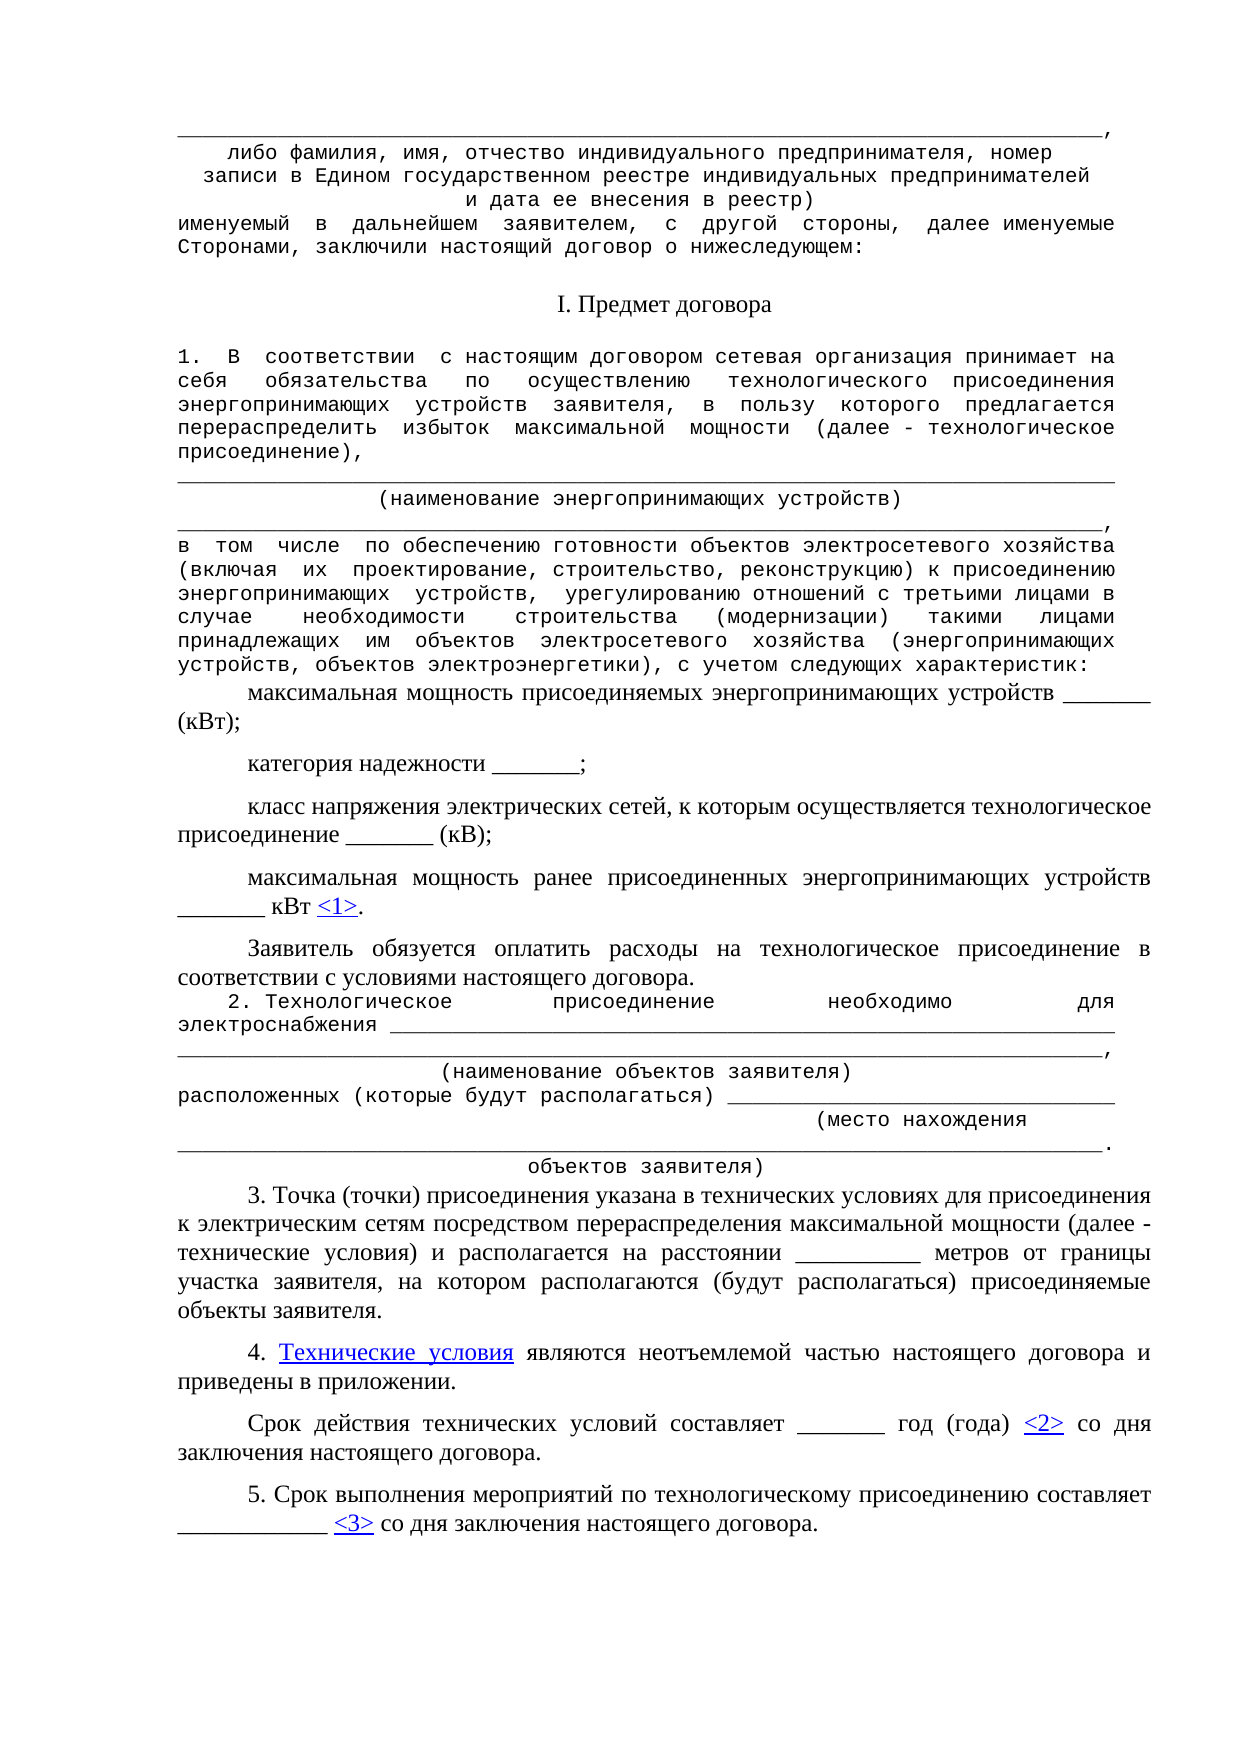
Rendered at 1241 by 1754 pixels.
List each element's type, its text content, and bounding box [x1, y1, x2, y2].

text 4. Технические условия являются неотъемлемой частью настоящего договора и приведены в приложении. [177, 1337, 1152, 1395]
text I. Предмет договора [177, 289, 1152, 317]
text Срок действия технических условий составляет _______ год (года) <2> со дня заключения настоящего договора. [177, 1408, 1152, 1466]
text электроснабжения __________________________________________________________ [177, 1014, 1152, 1038]
text и дата ее внесения в реестр) [177, 189, 1152, 213]
text __________________________________________________________________________. [177, 1132, 1152, 1156]
text случае необходимости строительства (модернизации) такими лицами [177, 606, 1152, 630]
text себя обязательства по осуществлению технологического присоединения [177, 370, 1152, 393]
text энергопринимающих устройств заявителя, в пользу которого предлагается [177, 393, 1152, 417]
text ___________________________________________________________________________ [177, 464, 1152, 488]
text присоединение), [177, 441, 1152, 464]
text энергопринимающих устройств, урегулированию отношений с третьими лицами в [177, 583, 1152, 606]
text __________________________________________________________________________, [177, 118, 1152, 142]
text максимальная мощность ранее присоединенных энергопринимающих устройств _______ кВт <1>. [177, 862, 1152, 919]
text перераспределить избыток максимальной мощности (далее - технологическое [177, 417, 1152, 441]
text класс напряжения электрических сетей, к которым осуществляется технологическое присоединение _______ (кВ); [177, 791, 1152, 848]
text Сторонами, заключили настоящий договор о нижеследующем: [177, 236, 1152, 260]
text записи в Едином государственном реестре индивидуальных предпринимателей [177, 165, 1152, 189]
text Заявитель обязуется оплатить расходы на технологическое присоединение в соответствии с условиями настоящего договора. [177, 933, 1152, 991]
text (наименование энергопринимающих устройств) [177, 488, 1152, 512]
text 2. Технологическое присоединение необходимо для [177, 991, 1152, 1014]
text __________________________________________________________________________, [177, 1038, 1152, 1062]
text 1. В соответствии с настоящим договором сетевая организация принимает на [177, 346, 1152, 370]
text либо фамилия, имя, отчество индивидуального предпринимателя, номер [177, 142, 1152, 165]
text 3. Точка (точки) присоединения указана в технических условиях для присоединения к электрическим сетям посредством перераспределения максимальной мощности (далее - технические условия) и располагается на расстоянии __________ метров от границы участка заявителя, на котором располагаются (будут располагаться) присоединяемые объекты заявителя. [177, 1180, 1152, 1323]
text расположенных (которые будут располагаться) _______________________________ [177, 1085, 1152, 1109]
text устройств, объектов электроэнергетики), с учетом следующих характеристик: [177, 654, 1152, 677]
text 5. Срок выполнения мероприятий по технологическому присоединению составляет ____________ <3> со дня заключения настоящего договора. [177, 1479, 1152, 1537]
text (наименование объектов заявителя) [177, 1062, 1152, 1085]
text максимальная мощность присоединяемых энергопринимающих устройств _______ (кВт); [177, 677, 1152, 735]
text именуемый в дальнейшем заявителем, с другой стороны, далее именуемые [177, 213, 1152, 236]
text объектов заявителя) [177, 1156, 1152, 1180]
text категория надежности _______; [177, 748, 1152, 777]
text (включая их проектирование, строительство, реконструкцию) к присоединению [177, 559, 1152, 583]
text __________________________________________________________________________, [177, 512, 1152, 535]
text в том числе по обеспечению готовности объектов электросетевого хозяйства [177, 535, 1152, 559]
text принадлежащих им объектов электросетевого хозяйства (энергопринимающих [177, 630, 1152, 654]
text (место нахождения [177, 1109, 1152, 1132]
